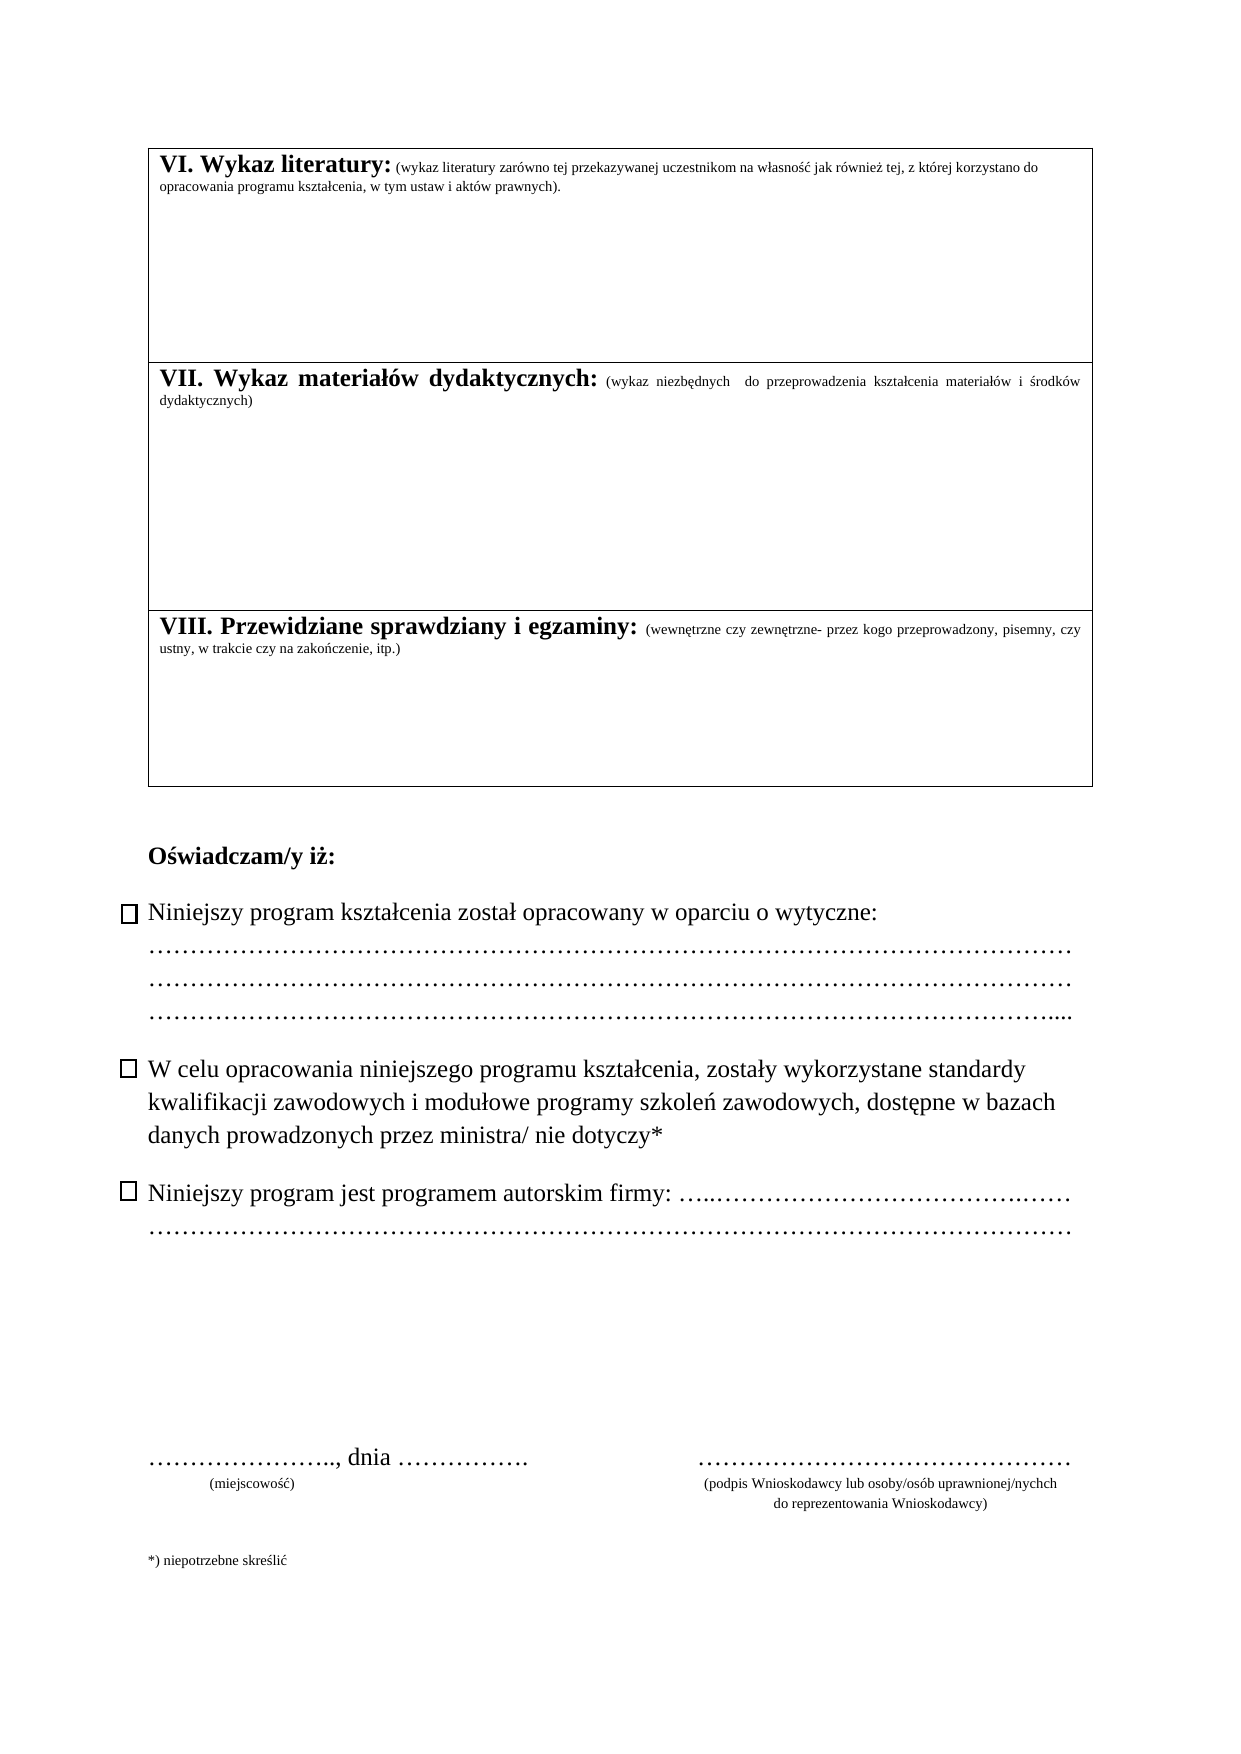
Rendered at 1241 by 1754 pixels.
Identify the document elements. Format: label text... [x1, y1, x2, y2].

table_cell VII. Wykaz materiałów dydaktycznych: (wykaz niezbędnych do przeprowadzenia kształcenia materiałów i środków dydaktycznych) [149, 363, 1092, 610]
text …………………………………………………………………………………………………………………………………………………………………………………………………………………………………………………………………………………………………….... [148, 930, 1093, 1024]
table_cell VI. Wykaz literatury: (wykaz literatury zarówno tej przekazywanej uczestnikom na własność jak również tej, z której korzystano do opracowania programu kształcenia, w tym ustaw i aktów prawnych). [149, 149, 1092, 362]
text W celu opracowania niniejszego programu kształcenia, zostały wykorzystane standardy kwalifikacji zawodowych i modułowe programy szkoleń zawodowych, dostępne w bazach danych prowadzonych przez ministra/ nie dotyczy* [148, 1054, 1093, 1149]
text Oświadczam/y iż: [148, 841, 1093, 869]
text ………………………………………………………………………………………………… [148, 1211, 1093, 1240]
text Niniejszy program kształcenia został opracowany w oparciu o wytyczne: [148, 897, 1093, 926]
text *) niepotrzebne skreślić [148, 1552, 1093, 1569]
text Niniejszy program jest programem autorskim firmy: …..……………………………….…… [148, 1178, 1093, 1207]
text (miejscowość) (podpis Wnioskodawcy lub osoby/osób uprawnionej/nychch [148, 1475, 1093, 1492]
text do reprezentowania Wnioskodawcy) [148, 1494, 1093, 1511]
table_cell VIII. Przewidziane sprawdziany i egzaminy: (wewnętrzne czy zewnętrzne- przez kogo przeprowadzony, pisemny, czy ustny, w trakcie czy na zakończenie, itp.) [149, 611, 1092, 786]
text ………………….., dnia ……………. ……………………………………… [148, 1442, 1093, 1471]
